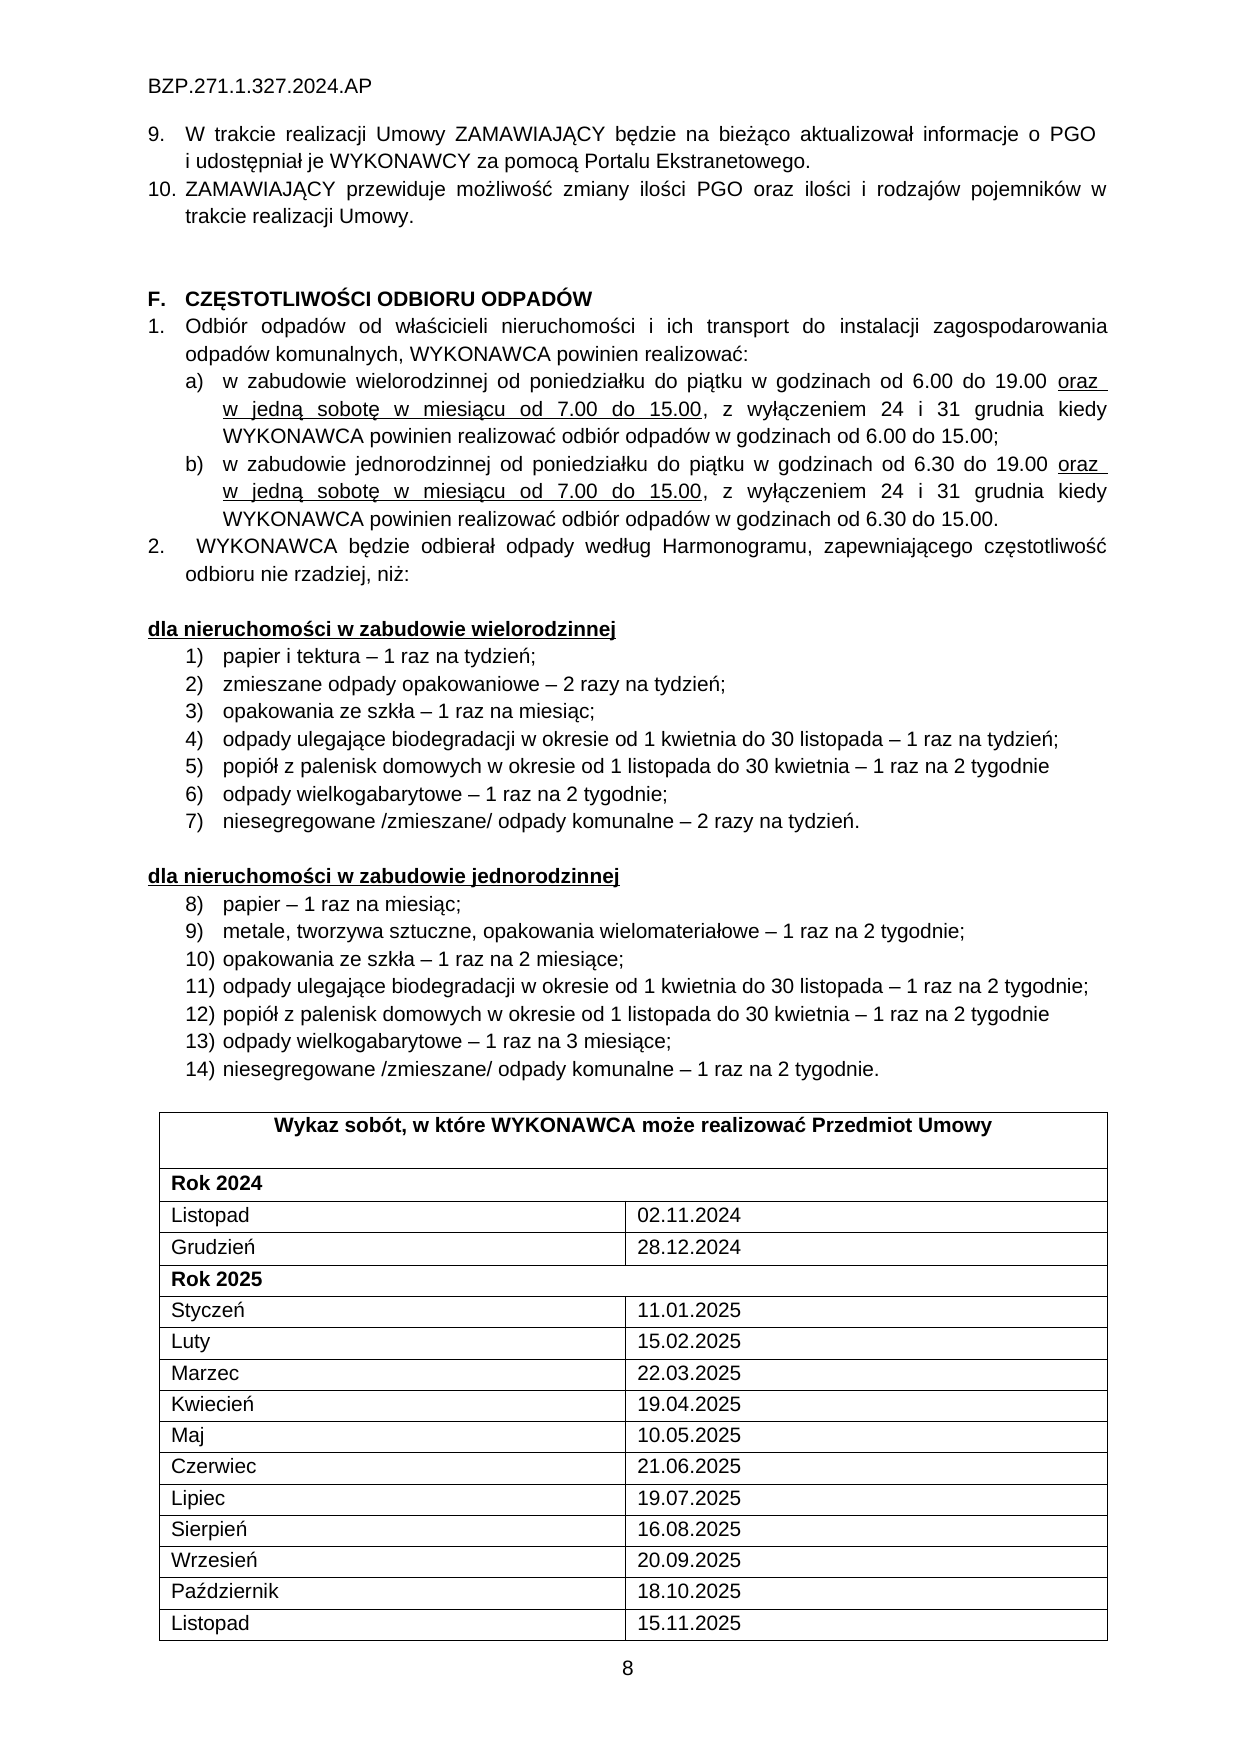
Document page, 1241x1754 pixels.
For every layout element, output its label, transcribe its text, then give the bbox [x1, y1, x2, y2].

table_cell Styczeń [160, 1297, 625, 1327]
table_cell 11.01.2025 [626, 1297, 1107, 1327]
table_cell Listopad [160, 1610, 625, 1640]
table_cell Wrzesień [160, 1547, 625, 1577]
table_cell 20.09.2025 [626, 1547, 1107, 1577]
list odpady wielkogabarytowe – 1 raz na 2 tygodnie; [185, 782, 1107, 806]
list papier i tektura – 1 raz na tydzień; [185, 644, 1107, 668]
table_cell 28.12.2024 [626, 1233, 1107, 1265]
list opakowania ze szkła – 1 raz na miesiąc; [185, 699, 1107, 723]
table_cell Październik [160, 1578, 625, 1608]
table_cell Rok 2025 [160, 1266, 1107, 1296]
table_cell 19.04.2025 [626, 1391, 1107, 1421]
table_cell Maj [160, 1422, 625, 1452]
list papier – 1 raz na miesiąc; [185, 892, 1107, 916]
list ZAMAWIAJĄCY przewiduje możliwość zmiany ilości PGO oraz ilości i rodzajów pojemników w trakcie realizacji Umowy. [148, 177, 1107, 228]
text dla nieruchomości w zabudowie jednorodzinnej [148, 864, 1107, 888]
list opakowania ze szkła – 1 raz na 2 miesiące; [185, 947, 1107, 971]
list niesegregowane /zmieszane/ odpady komunalne – 2 razy na tydzień. [185, 809, 1107, 833]
table_cell Grudzień [160, 1233, 625, 1265]
table_cell 21.06.2025 [626, 1453, 1107, 1483]
list odpady ulegające biodegradacji w okresie od 1 kwietnia do 30 listopada – 1 raz na 2 tygodnie; [185, 974, 1107, 998]
list odpady ulegające biodegradacji w okresie od 1 kwietnia do 30 listopada – 1 raz na tydzień; [185, 727, 1107, 751]
list odpady wielkogabarytowe – 1 raz na 3 miesiące; [185, 1029, 1107, 1053]
table_cell Luty [160, 1328, 625, 1358]
text dla nieruchomości w zabudowie wielorodzinnej [148, 617, 1107, 641]
table_cell Listopad [160, 1202, 625, 1232]
list popiół z palenisk domowych w okresie od 1 listopada do 30 kwietnia – 1 raz na 2 tygodnie [185, 1002, 1107, 1026]
list w zabudowie wielorodzinnej od poniedziałku do piątku w godzinach od 6.00 do 19.00 oraz w jedną sobotę w miesiącu od 7.00 do 15.00, z wyłączeniem 24 i 31 grudnia kiedy WYKONAWCA powinien realizować odbiór odpadów w godzinach od 6.00 do 15.00; [185, 369, 1107, 448]
table_cell Rok 2024 [160, 1169, 1107, 1201]
list WYKONAWCA będzie odbierał odpady według Harmonogramu, zapewniającego częstotliwość odbioru nie rzadziej, niż: [148, 534, 1107, 586]
list CZĘSTOTLIWOŚCI ODBIORU ODPADÓW [147, 287, 1107, 311]
list Odbiór odpadów od właścicieli nieruchomości i ich transport do instalacji zagospodarowania odpadów komunalnych, WYKONAWCA powinien realizować: [148, 314, 1107, 366]
table_cell 15.02.2025 [626, 1328, 1107, 1358]
list W trakcie realizacji Umowy ZAMAWIAJĄCY będzie na bieżąco aktualizował informacje o PGO i udostępniał je WYKONAWCY za pomocą Portalu Ekstranetowego. [148, 122, 1107, 173]
table_cell 22.03.2025 [626, 1360, 1107, 1390]
list metale, tworzywa sztuczne, opakowania wielomateriałowe – 1 raz na 2 tygodnie; [185, 919, 1107, 943]
list w zabudowie jednorodzinnej od poniedziałku do piątku w godzinach od 6.30 do 19.00 oraz w jedną sobotę w miesiącu od 7.00 do 15.00, z wyłączeniem 24 i 31 grudnia kiedy WYKONAWCA powinien realizować odbiór odpadów w godzinach od 6.30 do 15.00. [185, 452, 1107, 531]
list niesegregowane /zmieszane/ odpady komunalne – 1 raz na 2 tygodnie. [185, 1057, 1107, 1081]
list popiół z palenisk domowych w okresie od 1 listopada do 30 kwietnia – 1 raz na 2 tygodnie [185, 754, 1107, 778]
table_cell 18.10.2025 [626, 1578, 1107, 1608]
table_cell 16.08.2025 [626, 1516, 1107, 1546]
table_cell Sierpień [160, 1516, 625, 1546]
table_header Wykaz sobót, w które WYKONAWCA może realizować Przedmiot Umowy [160, 1113, 1107, 1168]
table_cell 10.05.2025 [626, 1422, 1107, 1452]
table_cell Lipiec [160, 1485, 625, 1515]
list zmieszane odpady opakowaniowe – 2 razy na tydzień; [185, 672, 1107, 696]
table_cell Kwiecień [160, 1391, 625, 1421]
table_cell 02.11.2024 [626, 1202, 1107, 1232]
table_cell 19.07.2025 [626, 1485, 1107, 1515]
table_cell Marzec [160, 1360, 625, 1390]
table_cell Czerwiec [160, 1453, 625, 1483]
table_cell 15.11.2025 [626, 1610, 1107, 1640]
